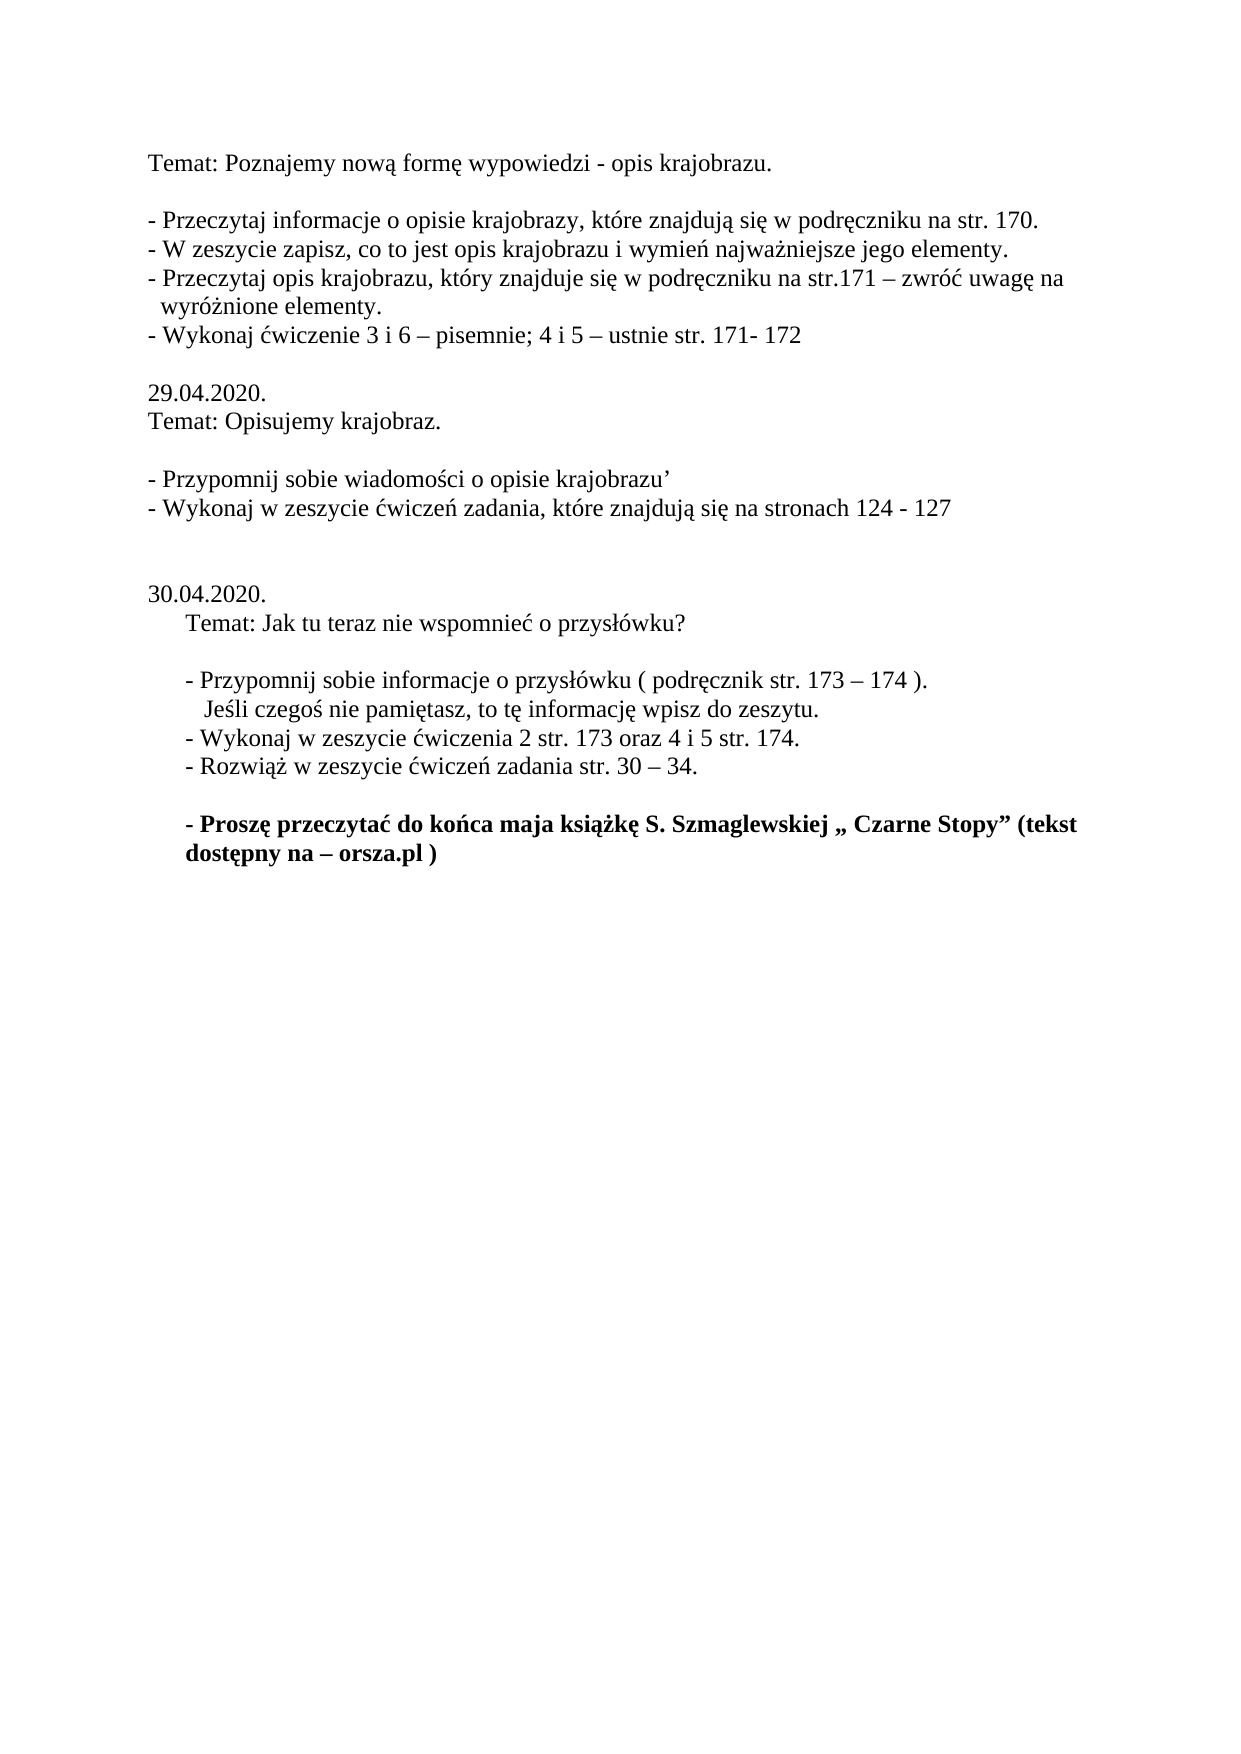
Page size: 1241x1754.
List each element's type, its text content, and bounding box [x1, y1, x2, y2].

text - Przypomnij sobie informacje o przysłówku ( podręcznik str. 173 – 174 ). [185, 665, 1093, 694]
text - Przeczytaj opis krajobrazu, który znajduje się w podręczniku na str.171 – zwróć uwagę na [148, 263, 1093, 291]
text 30.04.2020. [148, 579, 1093, 608]
text Temat: Poznajemy nową formę wypowiedzi - opis krajobrazu. [148, 148, 1093, 176]
text - Rozwiąż w zeszycie ćwiczeń zadania str. 30 – 34. [185, 751, 1093, 780]
text - Proszę przeczytać do końca maja książkę S. Szmaglewskiej „ Czarne Stopy” (tekst dostępny na – orsza.pl ) [185, 809, 1093, 866]
text wyróżnione elementy. [148, 291, 1093, 320]
text - Przypomnij sobie wiadomości o opisie krajobrazu’ [148, 464, 1093, 493]
text - W zeszycie zapisz, co to jest opis krajobrazu i wymień najważniejsze jego elementy. [148, 234, 1093, 263]
text Temat: Opisujemy krajobraz. [148, 406, 1093, 435]
text - Wykonaj w zeszycie ćwiczenia 2 str. 173 oraz 4 i 5 str. 174. [185, 723, 1093, 751]
text 29.04.2020. [148, 378, 1093, 406]
text - Wykonaj ćwiczenie 3 i 6 – pisemnie; 4 i 5 – ustnie str. 171- 172 [148, 320, 1093, 349]
text - Przeczytaj informacje o opisie krajobrazy, które znajdują się w podręczniku na str. 170. [148, 205, 1093, 234]
text Temat: Jak tu teraz nie wspomnieć o przysłówku? [185, 608, 1093, 636]
text - Wykonaj w zeszycie ćwiczeń zadania, które znajdują się na stronach 124 - 127 [148, 493, 1093, 521]
text Jeśli czegoś nie pamiętasz, to tę informację wpisz do zeszytu. [185, 694, 1093, 723]
